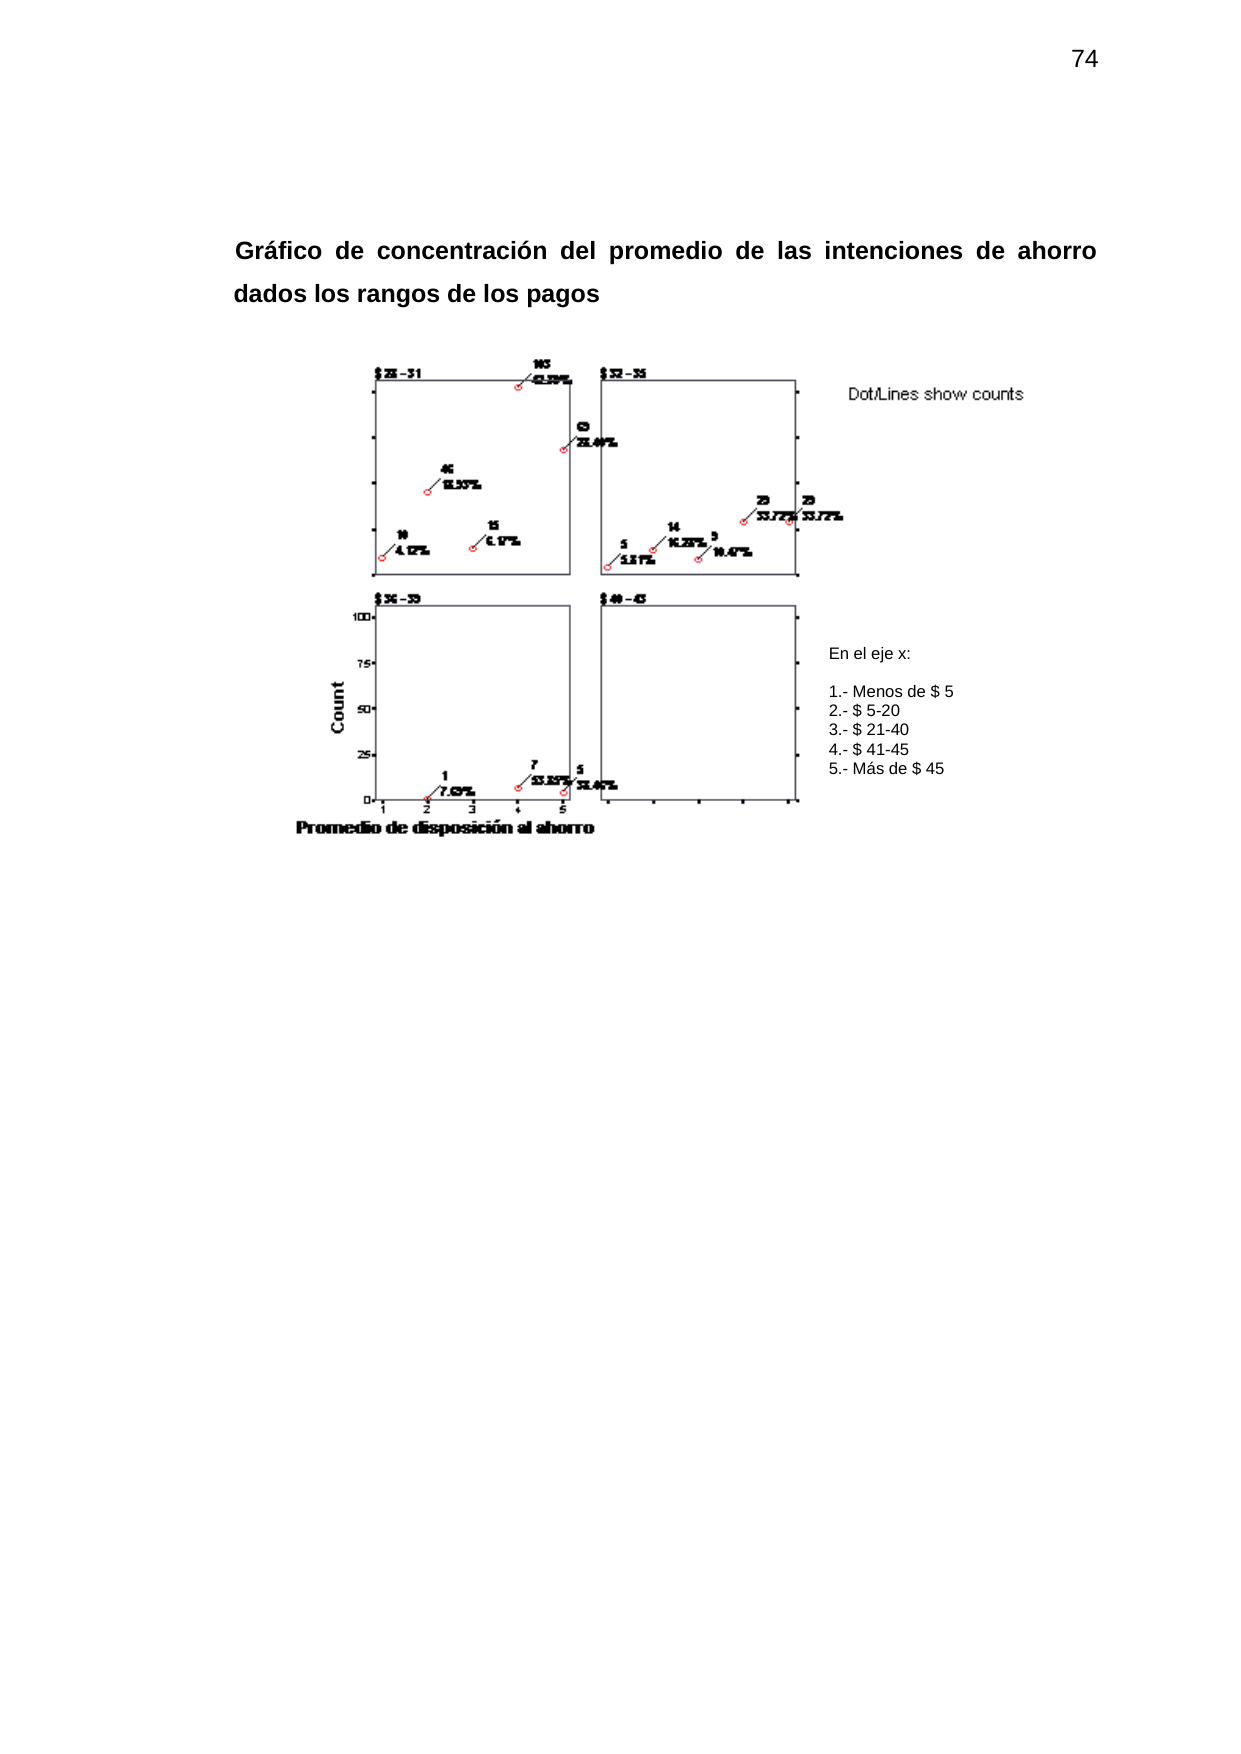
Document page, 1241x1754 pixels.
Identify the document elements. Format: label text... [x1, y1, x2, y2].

picture [261, 322, 1072, 873]
text Gráfico de concentración del promedio de las intenciones de ahorro dados los rangos de los pagos [233, 236, 1098, 308]
